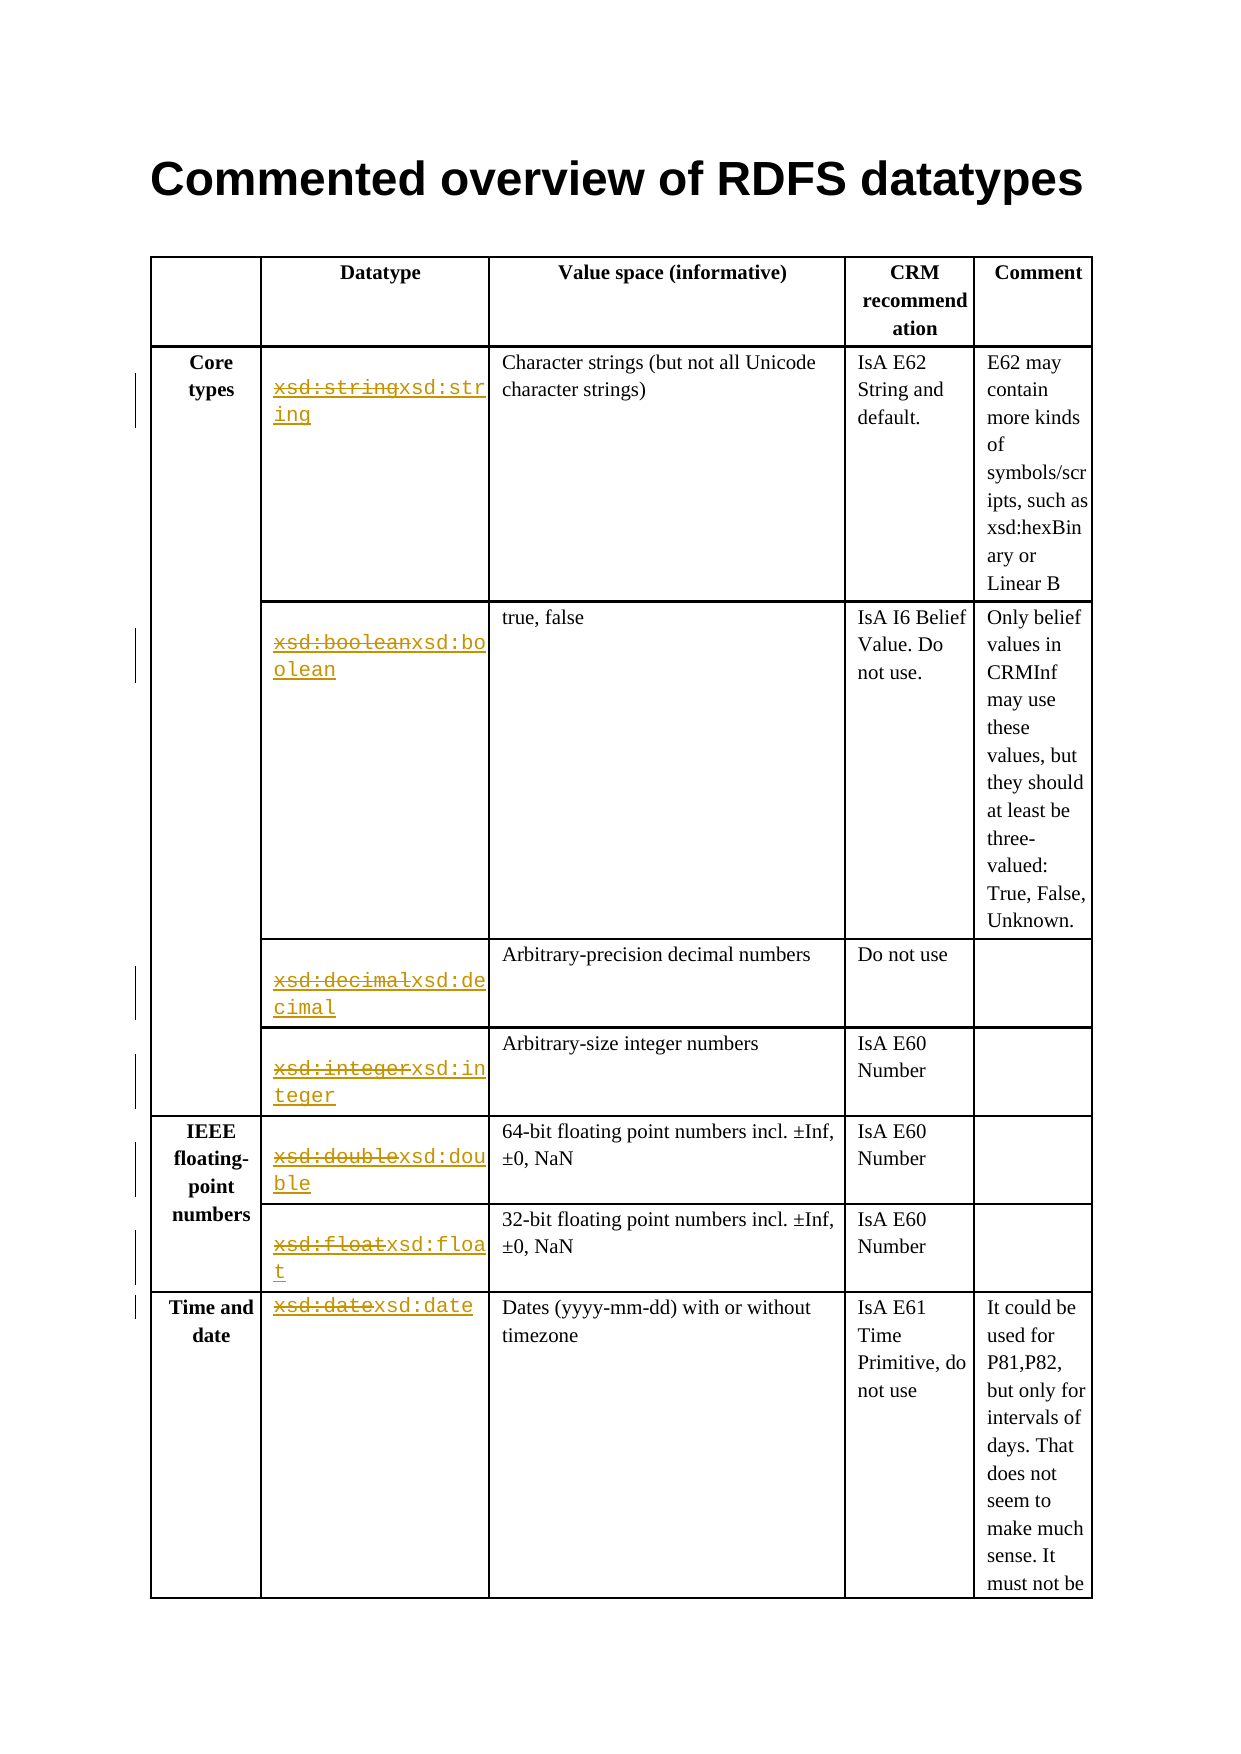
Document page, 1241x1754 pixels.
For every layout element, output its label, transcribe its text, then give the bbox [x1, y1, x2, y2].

table_cell [975, 1117, 1091, 1203]
table_cell true, false [490, 603, 844, 938]
table_cell [975, 940, 1091, 1026]
table_cell 64-bit floating point numbers incl. ±Inf, ±0, NaN [490, 1117, 844, 1203]
table_cell Arbitrary-precision decimal numbers [490, 940, 844, 1026]
table_cell 32-bit floating point numbers incl. ±Inf, ±0, NaN [490, 1205, 844, 1291]
table_cell IsA E60 Number [846, 1205, 973, 1291]
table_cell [846, 1293, 973, 1597]
table_cell IsA E60 Number [846, 1117, 973, 1203]
table_cell IsA E62 String and default. [846, 348, 973, 600]
table_cell Do not use [846, 940, 973, 1026]
table_header Comment [975, 258, 1091, 345]
table_cell [262, 1029, 488, 1114]
table_cell [262, 603, 488, 938]
table_cell E62 may contain more kinds of symbols/scripts, such as xsd:hexBinary or Linear B [975, 348, 1091, 600]
table_header CRM recommendation [846, 258, 973, 345]
table_cell [262, 940, 488, 1026]
table_cell IsA I6 Belief Value. Do not use. [846, 603, 973, 938]
table_cell [262, 1205, 488, 1291]
table_cell [262, 1117, 488, 1203]
subtitle Commented overview of RDFS datatypes [150, 150, 1090, 205]
table_cell Arbitrary-size integer numbers [490, 1029, 844, 1114]
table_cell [975, 1293, 1091, 1597]
table_cell [262, 1293, 488, 1597]
table_cell [975, 1029, 1091, 1114]
table_cell Only belief values in CRMInf may use these values, but they should at least be three-valued: True, False, Unknown. [975, 603, 1091, 938]
table_cell IEEE floating-point numbers [152, 1117, 260, 1291]
table_header [152, 258, 260, 345]
table_cell Character strings (but not all Unicode character strings) [490, 348, 844, 600]
table_header Datatype [262, 258, 488, 345]
table_cell Time and date [152, 1293, 260, 1597]
table_cell Core types [152, 348, 260, 1114]
table_header Value space (informative) [490, 258, 844, 345]
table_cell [490, 1293, 844, 1597]
table_cell [975, 1205, 1091, 1291]
table_cell IsA E60 Number [846, 1029, 973, 1114]
table_cell [262, 348, 488, 600]
